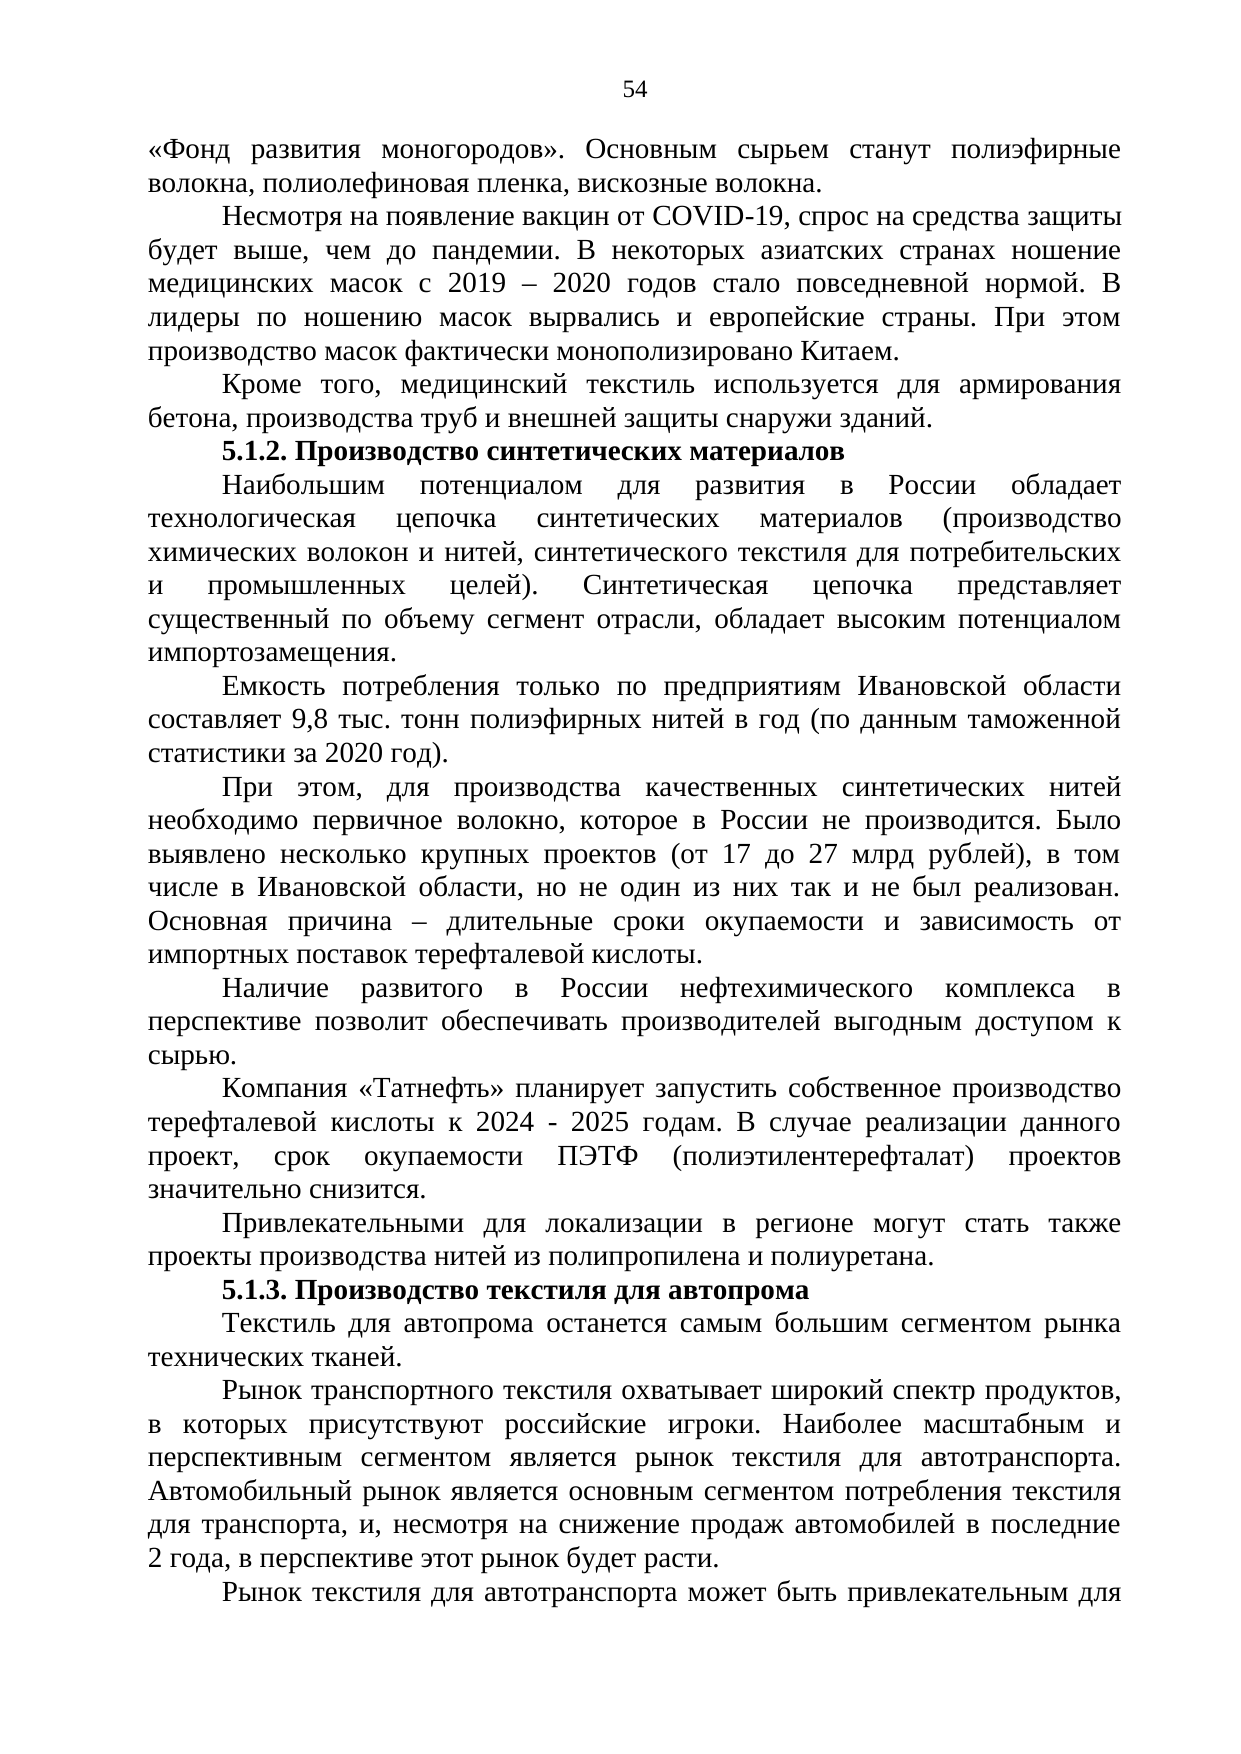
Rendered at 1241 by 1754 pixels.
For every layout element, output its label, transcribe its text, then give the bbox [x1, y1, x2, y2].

text Емкость потребления только по предприятиям Ивановской области составляет 9,8 тыс. тонн полиэфирных нитей в год (по данным таможенной статистики за 2020 год). [148, 668, 1122, 769]
text Несмотря на появление вакцин от COVID-19, спрос на средства защиты будет выше, чем до пандемии. В некоторых азиатских странах ношение медицинских масок с 2019 – 2020 годов стало повседневной нормой. В лидеры по ношению масок вырвались и европейские страны. При этом производство масок фактически монополизировано Китаем. [148, 198, 1122, 366]
text Текстиль для автопрома останется самым большим сегментом рынка технических тканей. [148, 1305, 1122, 1372]
subtitle 5.1.2. Производство синтетических материалов [148, 433, 1122, 467]
subtitle 5.1.3. Производство текстиля для автопрома [148, 1272, 1122, 1305]
text Наибольшим потенциалом для развития в России обладает технологическая цепочка синтетических материалов (производство химических волокон и нитей, синтетического текстиля для потребительских и промышленных целей). Синтетическая цепочка представляет существенный по объему сегмент отрасли, обладает высоким потенциалом импортозамещения. [148, 467, 1122, 668]
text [148, 131, 1122, 198]
text Привлекательными для локализации в регионе могут стать также проекты производства нитей из полипропилена и полиуретана. [148, 1205, 1122, 1272]
text Кроме того, медицинский текстиль используется для армирования бетона, производства труб и внешней защиты снаружи зданий. [148, 366, 1122, 433]
text Компания «Татнефть» планирует запустить собственное производство терефталевой кислоты к 2024 - 2025 годам. В случае реализации данного проект, срок окупаемости ПЭТФ (полиэтилентерефталат) проектов значительно снизится. [148, 1071, 1122, 1205]
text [148, 1574, 1122, 1607]
text При этом, для производства качественных синтетических нитей необходимо первичное волокно, которое в России не производится. Было выявлено несколько крупных проектов (от 17 до 27 млрд рублей), в том числе в Ивановской области, но не один из них так и не был реализован. Основная причина – длительные сроки окупаемости и зависимость от импортных поставок терефталевой кислоты. [148, 769, 1122, 970]
text Наличие развитого в России нефтехимического комплекса в перспективе позволит обеспечивать производителей выгодным доступом к сырью. [148, 970, 1122, 1071]
text Рынок транспортного текстиля охватывает широкий спектр продуктов, в которых присутствуют российские игроки. Наиболее масштабным и перспективным сегментом является рынок текстиля для автотранспорта. Автомобильный рынок является основным сегментом потребления текстиля для транспорта, и, несмотря на снижение продаж автомобилей в последние 2 года, в перспективе этот рынок будет расти. [148, 1372, 1122, 1574]
